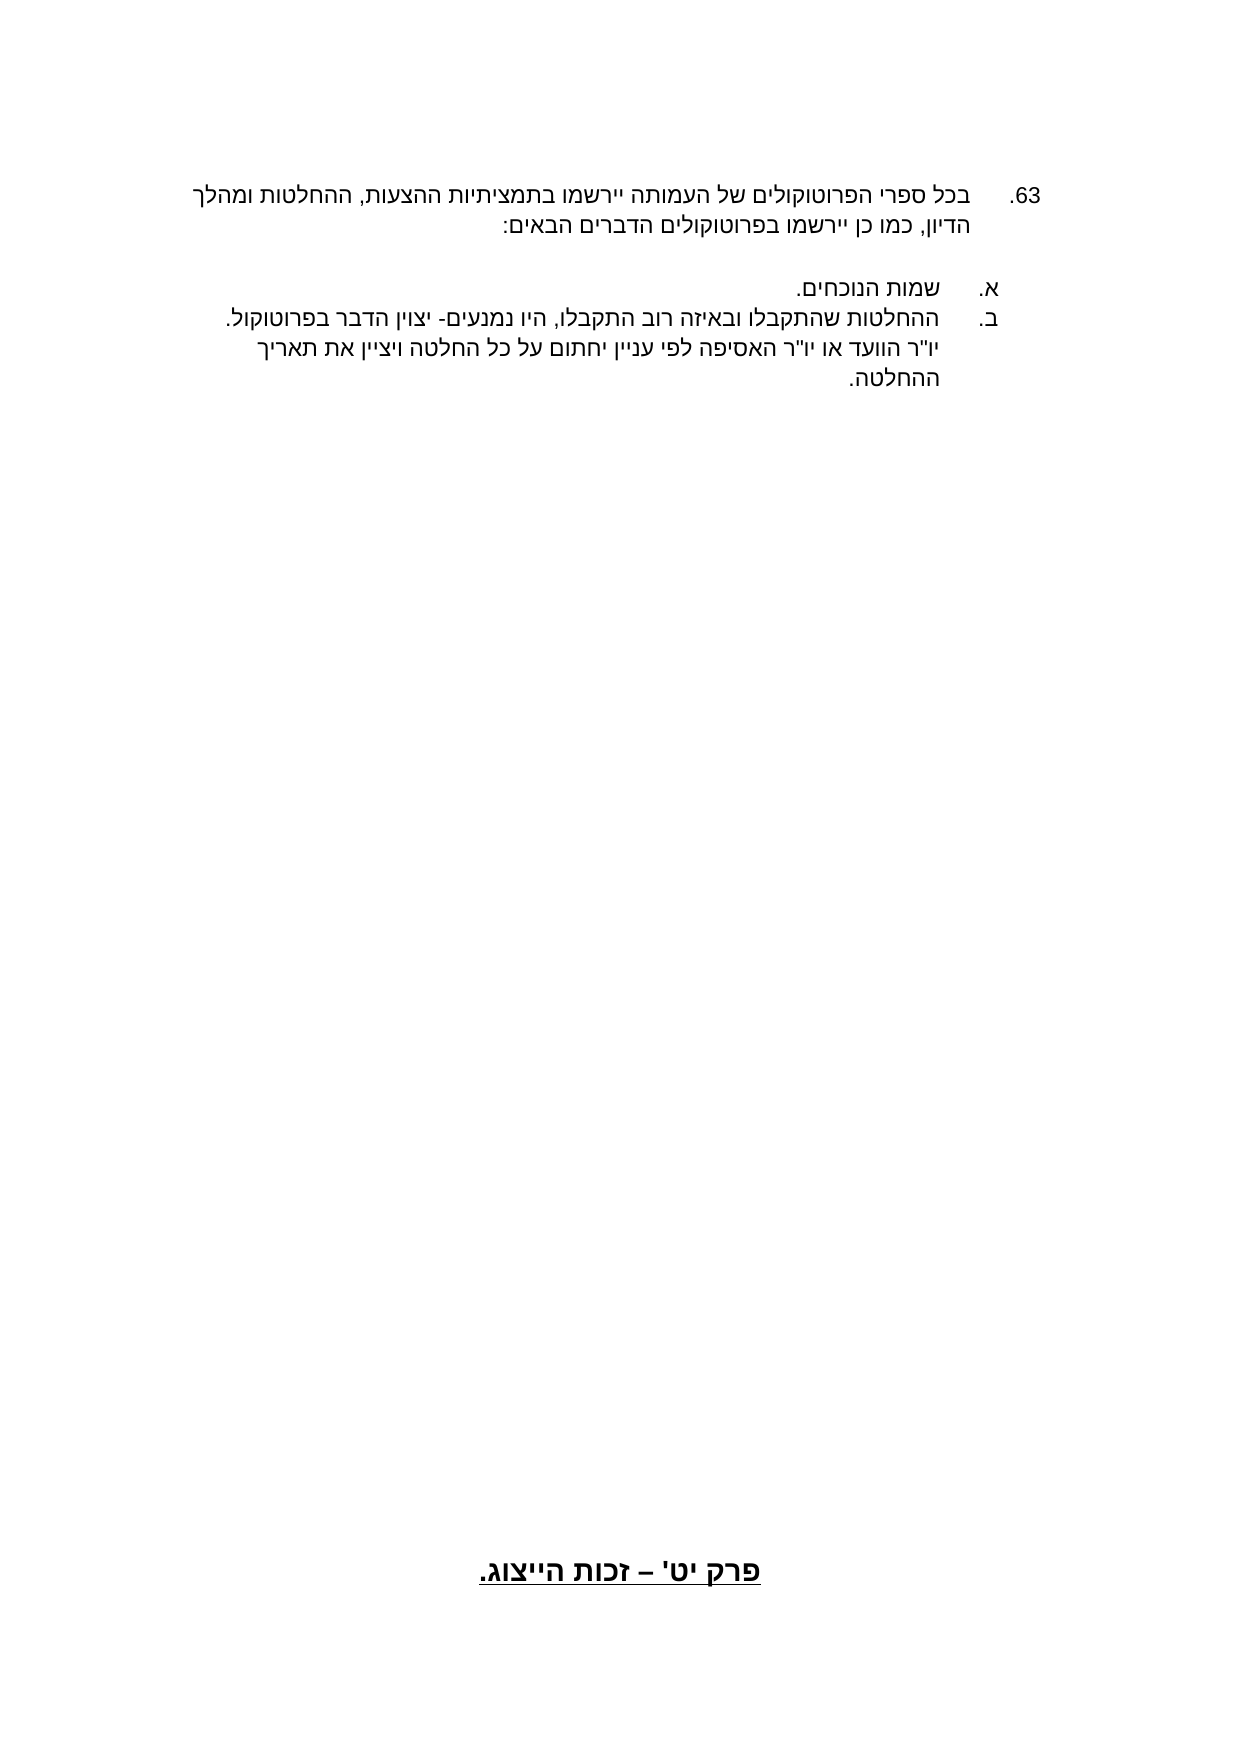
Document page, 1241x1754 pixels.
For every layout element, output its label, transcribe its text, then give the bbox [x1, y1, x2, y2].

text פרק יט' – זכות הייצוג. [187, 1554, 1053, 1588]
list ההחלטות שהתקבלו ובאיזה רוב התקבלו, היו נמנעים- יצוין הדבר בפרוטוקול. [187, 305, 978, 331]
list שמות הנוכחים. [187, 275, 978, 301]
text יו"ר הוועד או יו"ר האסיפה לפי עניין יחתום על כל החלטה ויציין את תאריך ההחלטה. [187, 335, 941, 392]
list בכל ספרי הפרוטוקולים של העמותה יירשמו בתמציתיות ההצעות, ההחלטות ומהלך הדיון, כמו כן יירשמו בפרוטוקולים הדברים הבאים: [187, 182, 1009, 239]
